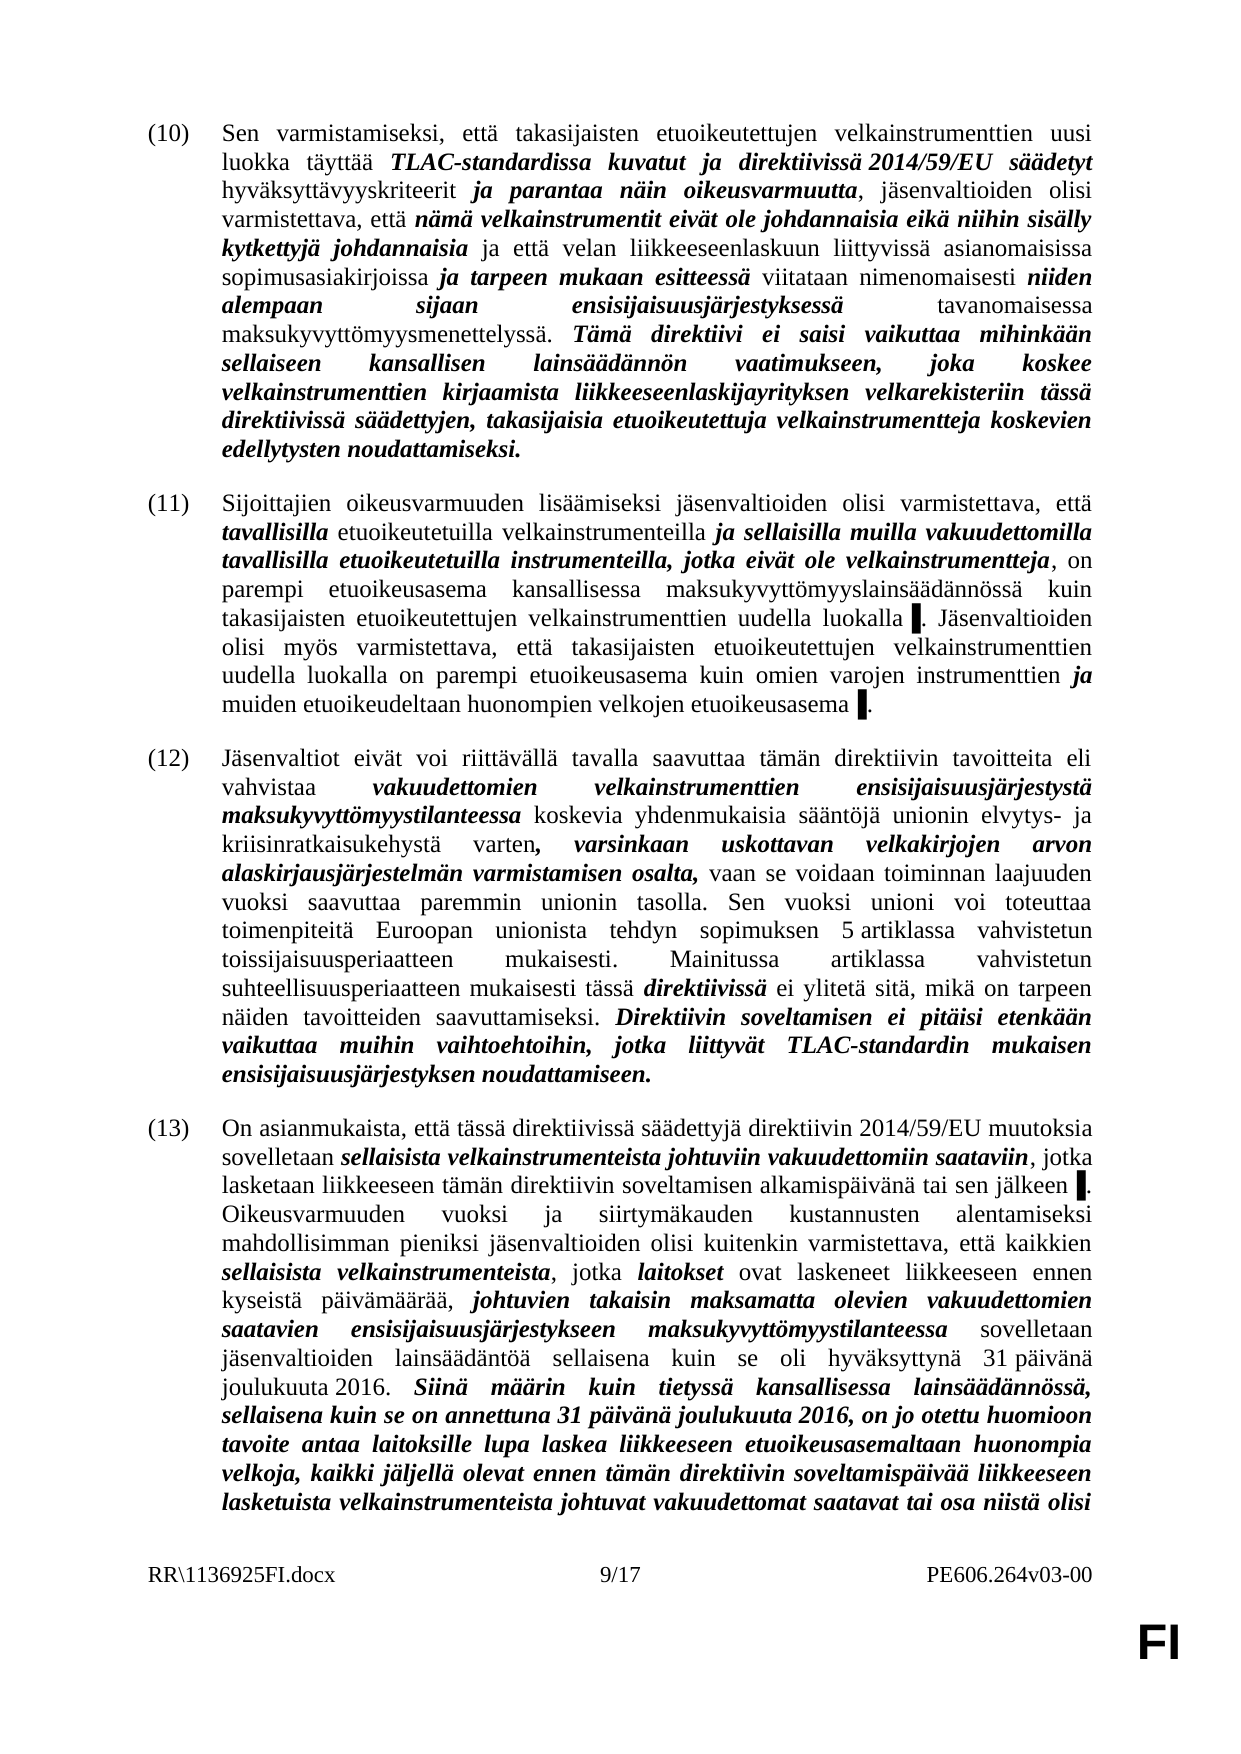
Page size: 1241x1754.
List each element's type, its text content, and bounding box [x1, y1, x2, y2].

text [148, 1113, 1092, 1516]
text (12) Jäsenvaltiot eivät voi riittävällä tavalla saavuttaa tämän direktiivin tavoitteita eli vahvistaa vakuudettomien velkainstrumenttien ensisijaisuusjärjestystä maksukyvyttömyystilanteessa koskevia yhdenmukaisia sääntöjä unionin elvytys- ja kriisinratkaisukehystä varten, varsinkaan uskottavan velkakirjojen arvon alaskirjausjärjestelmän varmistamisen osalta, vaan se voidaan toiminnan laajuuden vuoksi saavuttaa paremmin unionin tasolla. Sen vuoksi unioni voi toteuttaa toimenpiteitä Euroopan unionista tehdyn sopimuksen 5 artiklassa vahvistetun toissijaisuusperiaatteen mukaisesti. Mainitussa artiklassa vahvistetun suhteellisuusperiaatteen mukaisesti tässä direktiivissä ei ylitetä sitä, mikä on tarpeen näiden tavoitteiden saavuttamiseksi. Direktiivin soveltamisen ei pitäisi etenkään vaikuttaa muihin vaihtoehtoihin, jotka liittyvät TLAC-standardin mukaisen ensisijaisuusjärjestyksen noudattamiseen. [148, 743, 1092, 1088]
text (10) Sen varmistamiseksi, että takasijaisten etuoikeutettujen velkainstrumenttien uusi luokka täyttää TLAC-standardissa kuvatut ja direktiivissä 2014/59/EU säädetyt hyväksyttävyyskriteerit ja parantaa näin oikeusvarmuutta, jäsenvaltioiden olisi varmistettava, että nämä velkainstrumentit eivät ole johdannaisia eikä niihin sisälly kytkettyjä johdannaisia ja että velan liikkeeseenlaskuun liittyvissä asianomaisissa sopimusasiakirjoissa ja tarpeen mukaan esitteessä viitataan nimenomaisesti niiden alempaan sijaan ensisijaisuusjärjestyksessä tavanomaisessa maksukyvyttömyysmenettelyssä. Tämä direktiivi ei saisi vaikuttaa mihinkään sellaiseen kansallisen lainsäädännön vaatimukseen, joka koskee velkainstrumenttien kirjaamista liikkeeseenlaskijayrityksen velkarekisteriin tässä direktiivissä säädettyjen, takasijaisia etuoikeutettuja velkainstrumentteja koskevien edellytysten noudattamiseksi. [148, 118, 1092, 463]
text (11) Sijoittajien oikeusvarmuuden lisäämiseksi jäsenvaltioiden olisi varmistettava, että tavallisilla etuoikeutetuilla velkainstrumenteilla ja sellaisilla muilla vakuudettomilla tavallisilla etuoikeutetuilla instrumenteilla, jotka eivät ole velkainstrumentteja, on parempi etuoikeusasema kansallisessa maksukyvyttömyyslainsäädännössä kuin takasijaisten etuoikeutettujen velkainstrumenttien uudella luokalla▐. Jäsenvaltioiden olisi myös varmistettava, että takasijaisten etuoikeutettujen velkainstrumenttien uudella luokalla on parempi etuoikeusasema kuin omien varojen instrumenttien ja muiden etuoikeudeltaan huonompien velkojen etuoikeusasema▐. [148, 488, 1092, 718]
